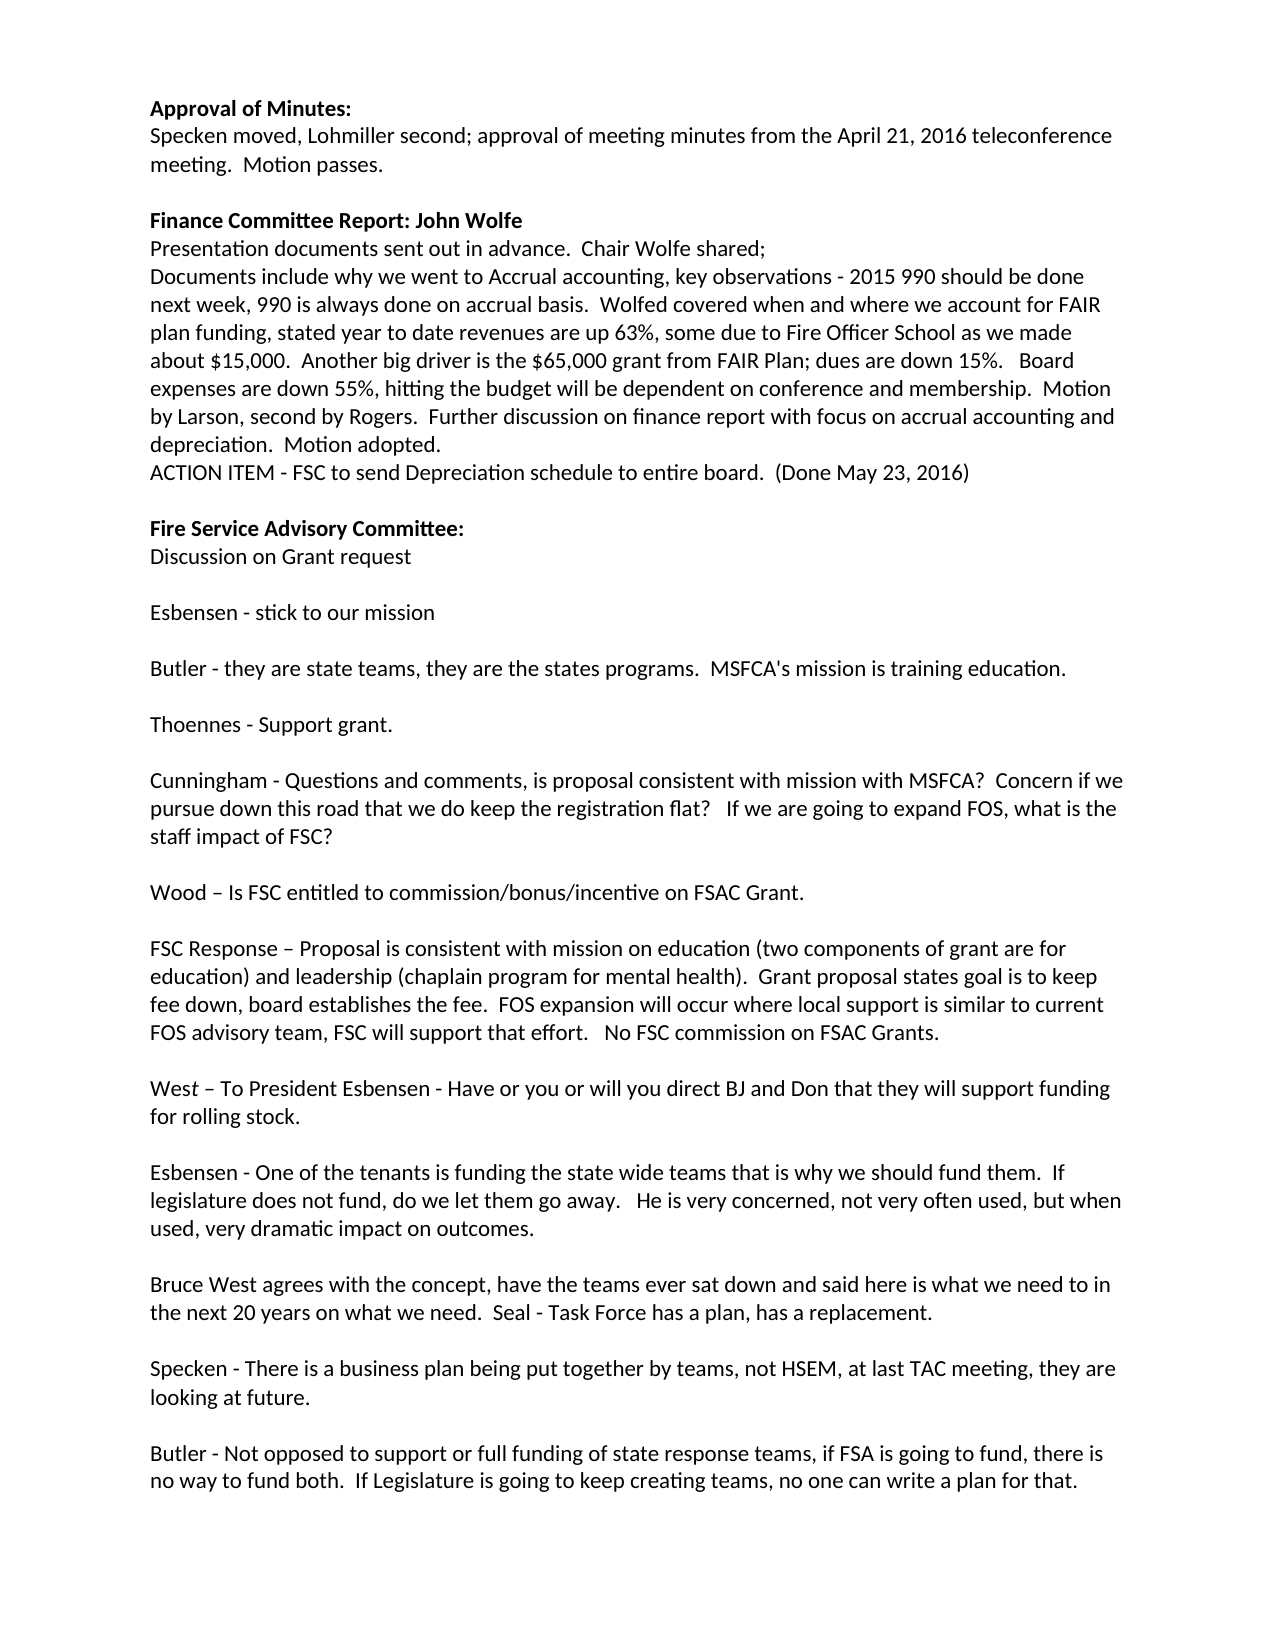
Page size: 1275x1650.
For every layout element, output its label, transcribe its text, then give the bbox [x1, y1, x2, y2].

text Butler - Not opposed to support or full funding of state response teams, if FSA is going to fund, there is no way to fund both. If Legislature is going to keep creating teams, no one can write a plan for that. [150, 1439, 1125, 1495]
text West – To President Esbensen - Have or you or will you direct BJ and Don that they will support funding for rolling stock. [150, 1074, 1125, 1130]
text Esbensen - stick to our mission [150, 598, 1125, 626]
text Butler - they are state teams, they are the states programs. MSFCA's mission is training education. [150, 654, 1125, 682]
text Presentation documents sent out in advance. Chair Wolfe shared; [150, 234, 1125, 262]
text Specken - There is a business plan being put together by teams, not HSEM, at last TAC meeting, they are looking at future. [150, 1354, 1125, 1411]
text FSC Response – Proposal is consistent with mission on education (two components of grant are for education) and leadership (chaplain program for mental health). Grant proposal states goal is to keep fee down, board establishes the fee. FOS expansion will occur where local support is similar to current FOS advisory team, FSC will support that effort. No FSC commission on FSAC Grants. [150, 934, 1125, 1046]
text ACTION ITEM - FSC to send Depreciation schedule to entire board. (Done May 23, 2016) [150, 458, 1125, 486]
text Cunningham - Questions and comments, is proposal consistent with mission with MSFCA? Concern if we pursue down this road that we do keep the registration flat? If we are going to expand FOS, what is the staff impact of FSC? [150, 766, 1125, 850]
text Specken moved, Lohmiller second; approval of meeting minutes from the April 21, 2016 teleconference meeting. Motion passes. [150, 122, 1125, 178]
text Esbensen - One of the tenants is funding the state wide teams that is why we should fund them. If legislature does not fund, do we let them go away. He is very concerned, not very often used, but when used, very dramatic impact on outcomes. [150, 1158, 1125, 1242]
text Fire Service Advisory Committee: [150, 514, 1125, 542]
text Finance Committee Report: John Wolfe [150, 206, 1125, 234]
text Documents include why we went to Accrual accounting, key observations - 2015 990 should be done next week, 990 is always done on accrual basis. Wolfed covered when and where we account for FAIR plan funding, stated year to date revenues are up 63%, some due to Fire Officer School as we made about $15,000. Another big driver is the $65,000 grant from FAIR Plan; dues are down 15%. Board expenses are down 55%, hitting the budget will be dependent on conference and membership. Motion by Larson, second by Rogers. Further discussion on finance report with focus on accrual accounting and depreciation. Motion adopted. [150, 262, 1125, 458]
text Approval of Minutes: [150, 94, 1125, 122]
text Wood – Is FSC entitled to commission/bonus/incentive on FSAC Grant. [150, 878, 1125, 906]
text Discussion on Grant request [150, 542, 1125, 570]
text Thoennes - Support grant. [150, 710, 1125, 738]
text Bruce West agrees with the concept, have the teams ever sat down and said here is what we need to in the next 20 years on what we need. Seal - Task Force has a plan, has a replacement. [150, 1271, 1125, 1327]
